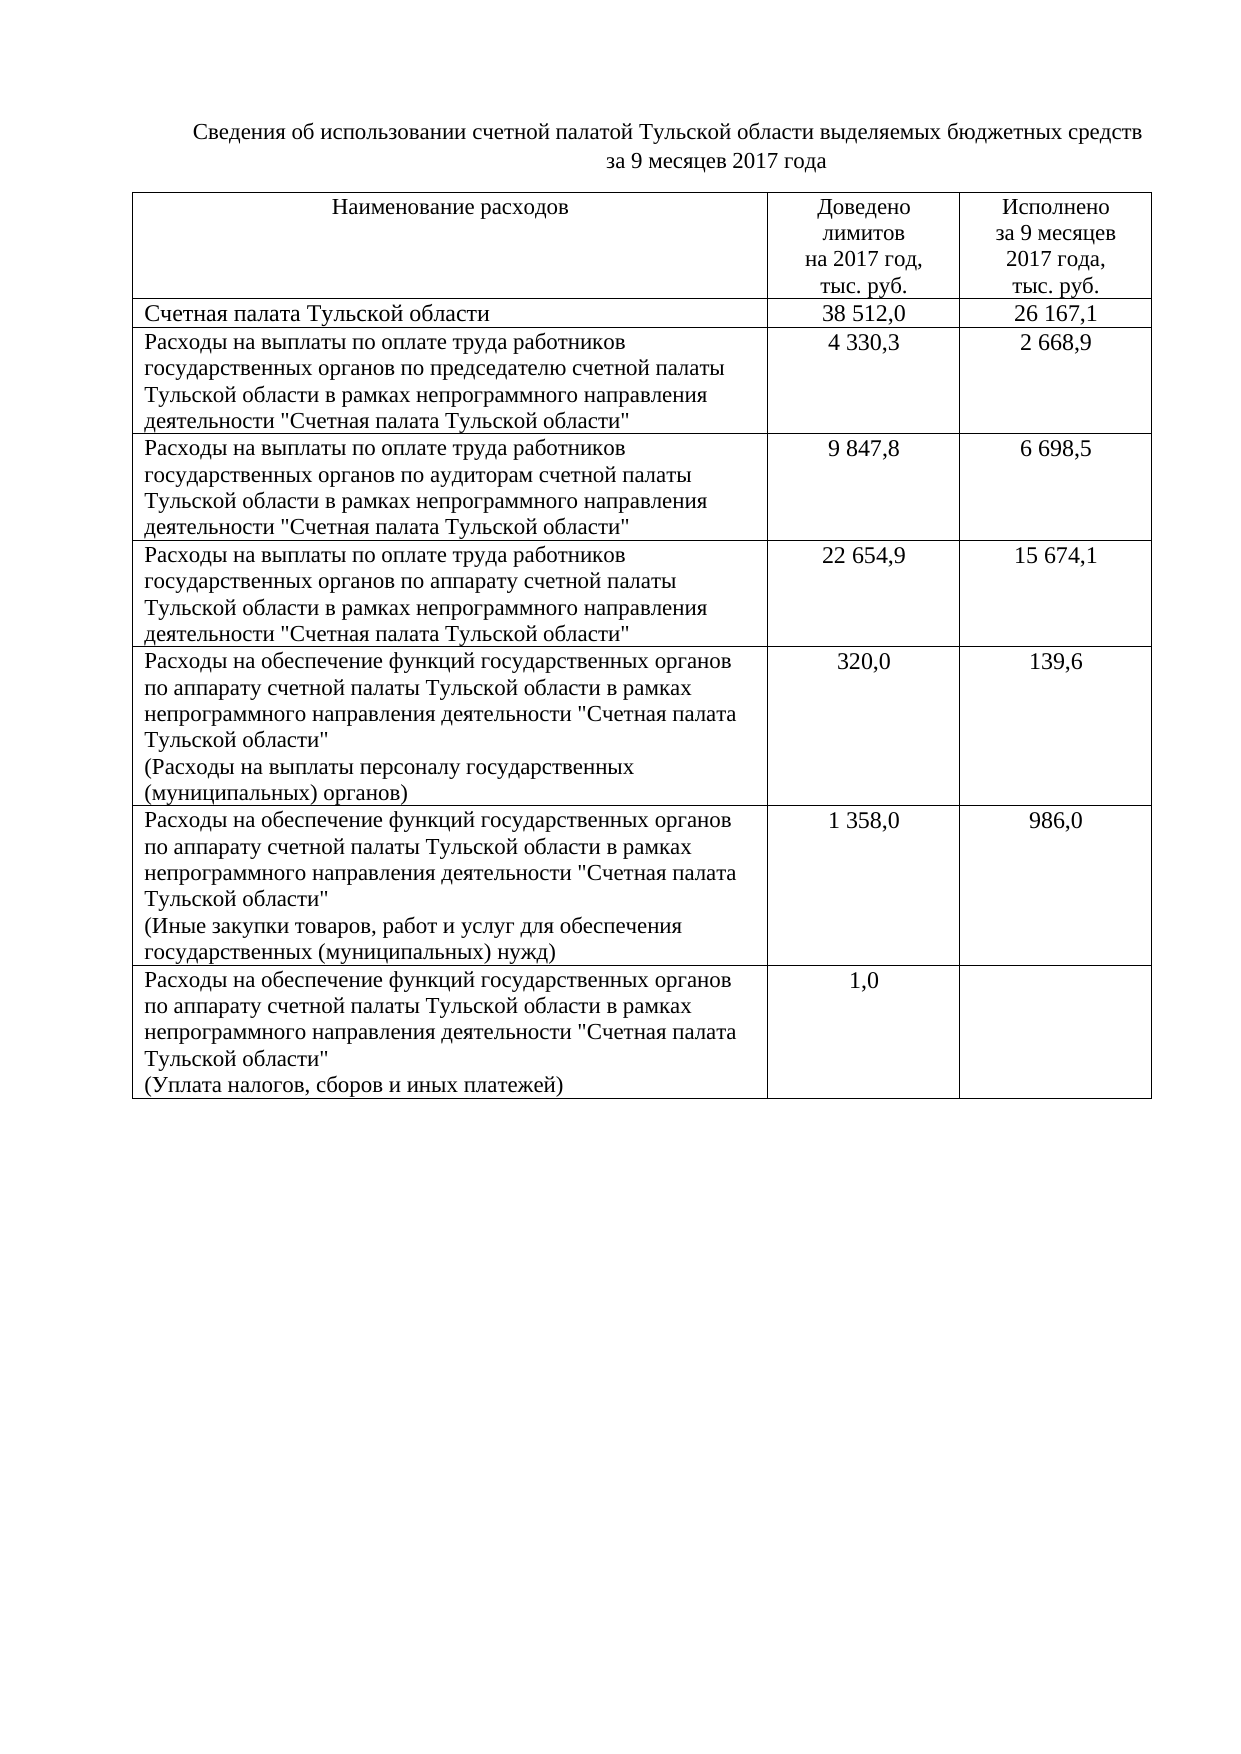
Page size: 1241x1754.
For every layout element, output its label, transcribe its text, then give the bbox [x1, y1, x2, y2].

table_cell 320,0 [768, 647, 959, 805]
table_cell Счетная палата Тульской области [133, 299, 767, 327]
table_cell Расходы на выплаты по оплате труда работников государственных органов по аппарату счетной палаты Тульской области в рамках непрограммного направления деятельности "Счетная палата Тульской области" [133, 541, 767, 646]
table_cell 4 330,3 [768, 328, 959, 433]
table_cell Расходы на выплаты по оплате труда работников государственных органов по председателю счетной палаты Тульской области в рамках непрограммного направления деятельности "Счетная палата Тульской области" [133, 328, 767, 433]
table_header Наименование расходов [133, 193, 767, 298]
table_cell 986,0 [960, 806, 1151, 964]
table_cell 15 674,1 [960, 541, 1151, 646]
table_cell 139,6 [960, 647, 1151, 805]
table_cell 1 358,0 [768, 806, 959, 964]
table_cell Расходы на обеспечение функций государственных органов по аппарату счетной палаты Тульской области в рамках непрограммного направления деятельности "Счетная палата Тульской области" (Иные закупки товаров, работ и услуг для обеспечения государственных (муниципальных) нужд) [133, 806, 767, 964]
table_cell Расходы на обеспечение функций государственных органов по аппарату счетной палаты Тульской области в рамках непрограммного направления деятельности "Счетная палата Тульской области" (Расходы на выплаты персоналу государственных (муниципальных) органов) [133, 647, 767, 805]
table_cell Расходы на выплаты по оплате труда работников государственных органов по аудиторам счетной палаты Тульской области в рамках непрограммного направления деятельности "Счетная палата Тульской области" [133, 434, 767, 540]
table_header Исполнено за 9 месяцев 2017 года, тыс. руб. [960, 193, 1151, 298]
text Сведения об использовании счетной палатой Тульской области выделяемых бюджетных средств [177, 118, 1152, 144]
table_header Доведено лимитов на 2017 год, тыс. руб. [768, 193, 959, 298]
table_cell [960, 966, 1151, 1097]
table_cell 6 698,5 [960, 434, 1151, 540]
table_cell 1,0 [768, 966, 959, 1097]
text за 9 месяцев 2017 года [177, 147, 1152, 173]
table_cell 38 512,0 [768, 299, 959, 327]
table_cell Расходы на обеспечение функций государственных органов по аппарату счетной палаты Тульской области в рамках непрограммного направления деятельности "Счетная палата Тульской области" (Уплата налогов, сборов и иных платежей) [133, 966, 767, 1097]
table_cell 26 167,1 [960, 299, 1151, 327]
table_cell 22 654,9 [768, 541, 959, 646]
table_cell 9 847,8 [768, 434, 959, 540]
table_cell 2 668,9 [960, 328, 1151, 433]
